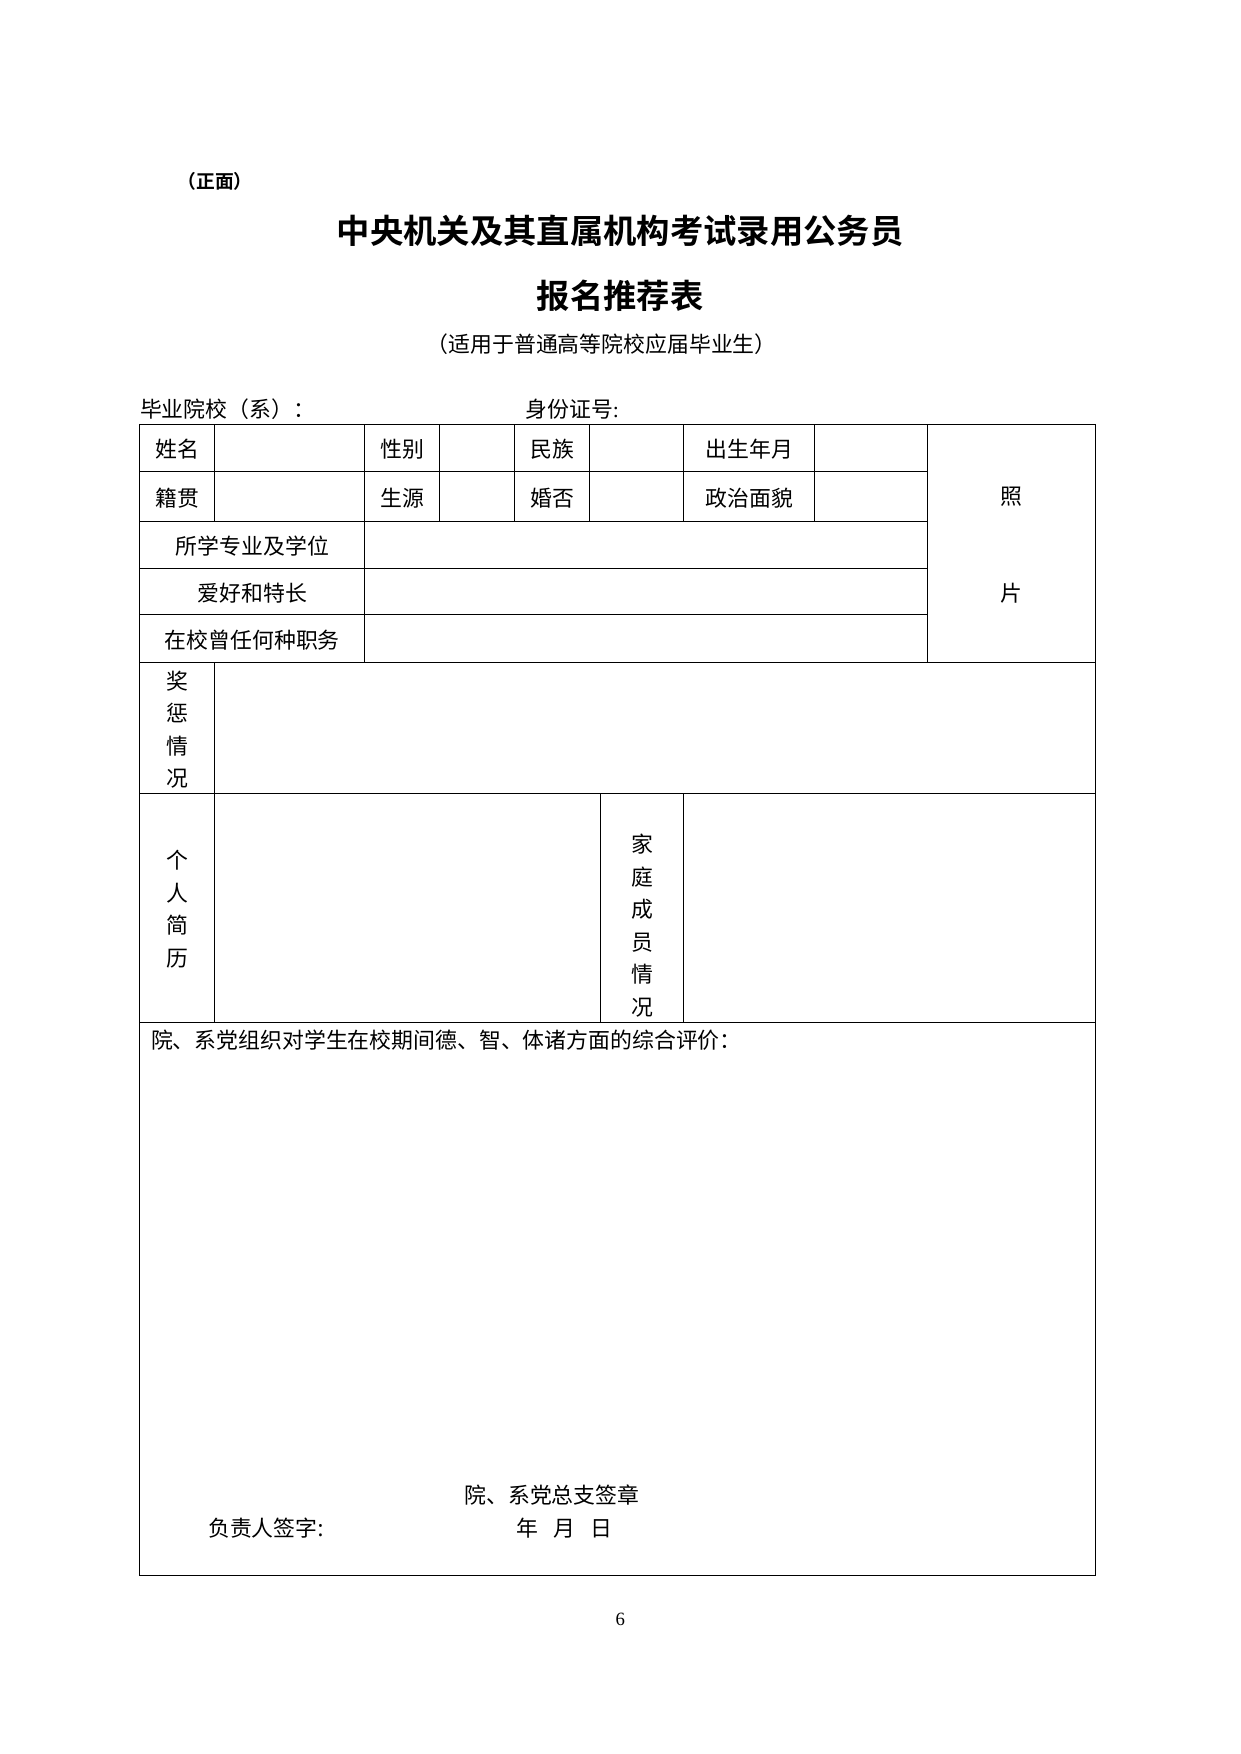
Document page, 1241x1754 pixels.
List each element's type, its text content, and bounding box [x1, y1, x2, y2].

table_cell [684, 794, 1095, 1022]
table_cell 院、系党组织对学生在校期间德、智、体诸方面的综合评价： 院、系党总支签章 负责人签字: 年 月 日 [140, 1023, 1095, 1575]
table_cell 家 庭 成 员 情 况 [601, 794, 683, 1022]
table_cell 婚否 [515, 472, 589, 521]
table_cell 个 人 简 历 [140, 794, 214, 1022]
table_cell 政治面貌 [684, 472, 814, 521]
table_cell 在校曾任何种职务 [140, 615, 364, 662]
text （适用于普通高等院校应届毕业生） [140, 326, 1063, 359]
text （正面） [177, 164, 1063, 196]
table_cell [365, 522, 927, 568]
table_header [815, 425, 927, 471]
table_cell 生源 [365, 472, 439, 521]
text 毕业院校（系）： 身份证号: [140, 391, 1098, 424]
table_header [215, 425, 364, 471]
table_header 出生年月 [684, 425, 814, 471]
table_header [590, 425, 683, 471]
text 中央机关及其直属机构考试录用公务员 [142, 196, 1098, 261]
table_cell [215, 472, 364, 521]
table_cell [590, 472, 683, 521]
table_cell [815, 472, 927, 521]
table_cell [365, 615, 927, 662]
text 报名推荐表 [142, 261, 1098, 326]
table_header 性别 [365, 425, 439, 471]
table_header 照 片 [928, 425, 1095, 662]
table_cell [215, 794, 600, 1022]
table_header 民族 [515, 425, 589, 471]
table_cell 所学专业及学位 [140, 522, 364, 568]
table_cell [215, 663, 1095, 793]
table_cell [365, 569, 927, 614]
table_cell 爱好和特长 [140, 569, 364, 614]
table_cell 籍贯 [140, 472, 214, 521]
table_header 姓名 [140, 425, 214, 471]
table_header [440, 425, 514, 471]
table_cell 奖 惩 情 况 [140, 663, 214, 793]
table_cell [440, 472, 514, 521]
